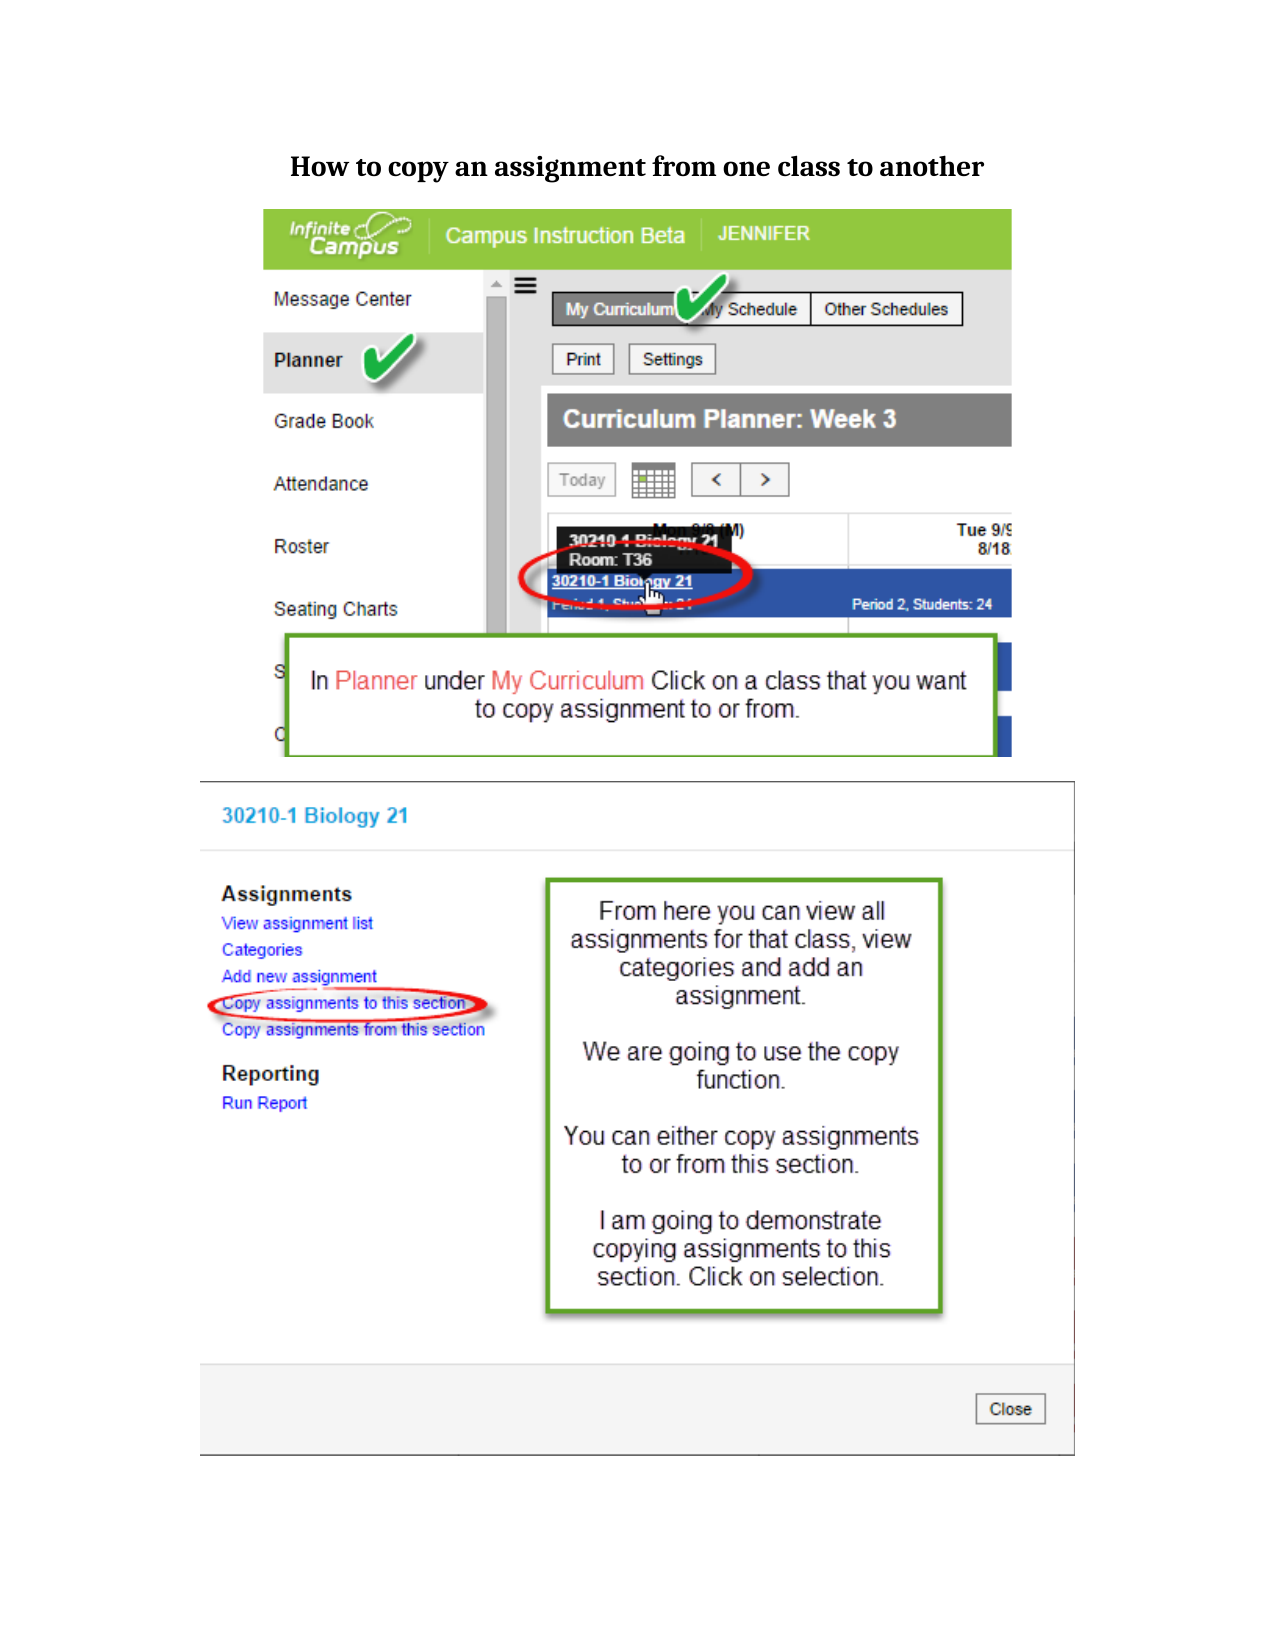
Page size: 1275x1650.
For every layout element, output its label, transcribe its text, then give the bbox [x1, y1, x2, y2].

text How to copy an assignment from one class to another [150, 150, 1125, 183]
picture [263, 209, 1012, 757]
picture [200, 781, 1075, 1456]
